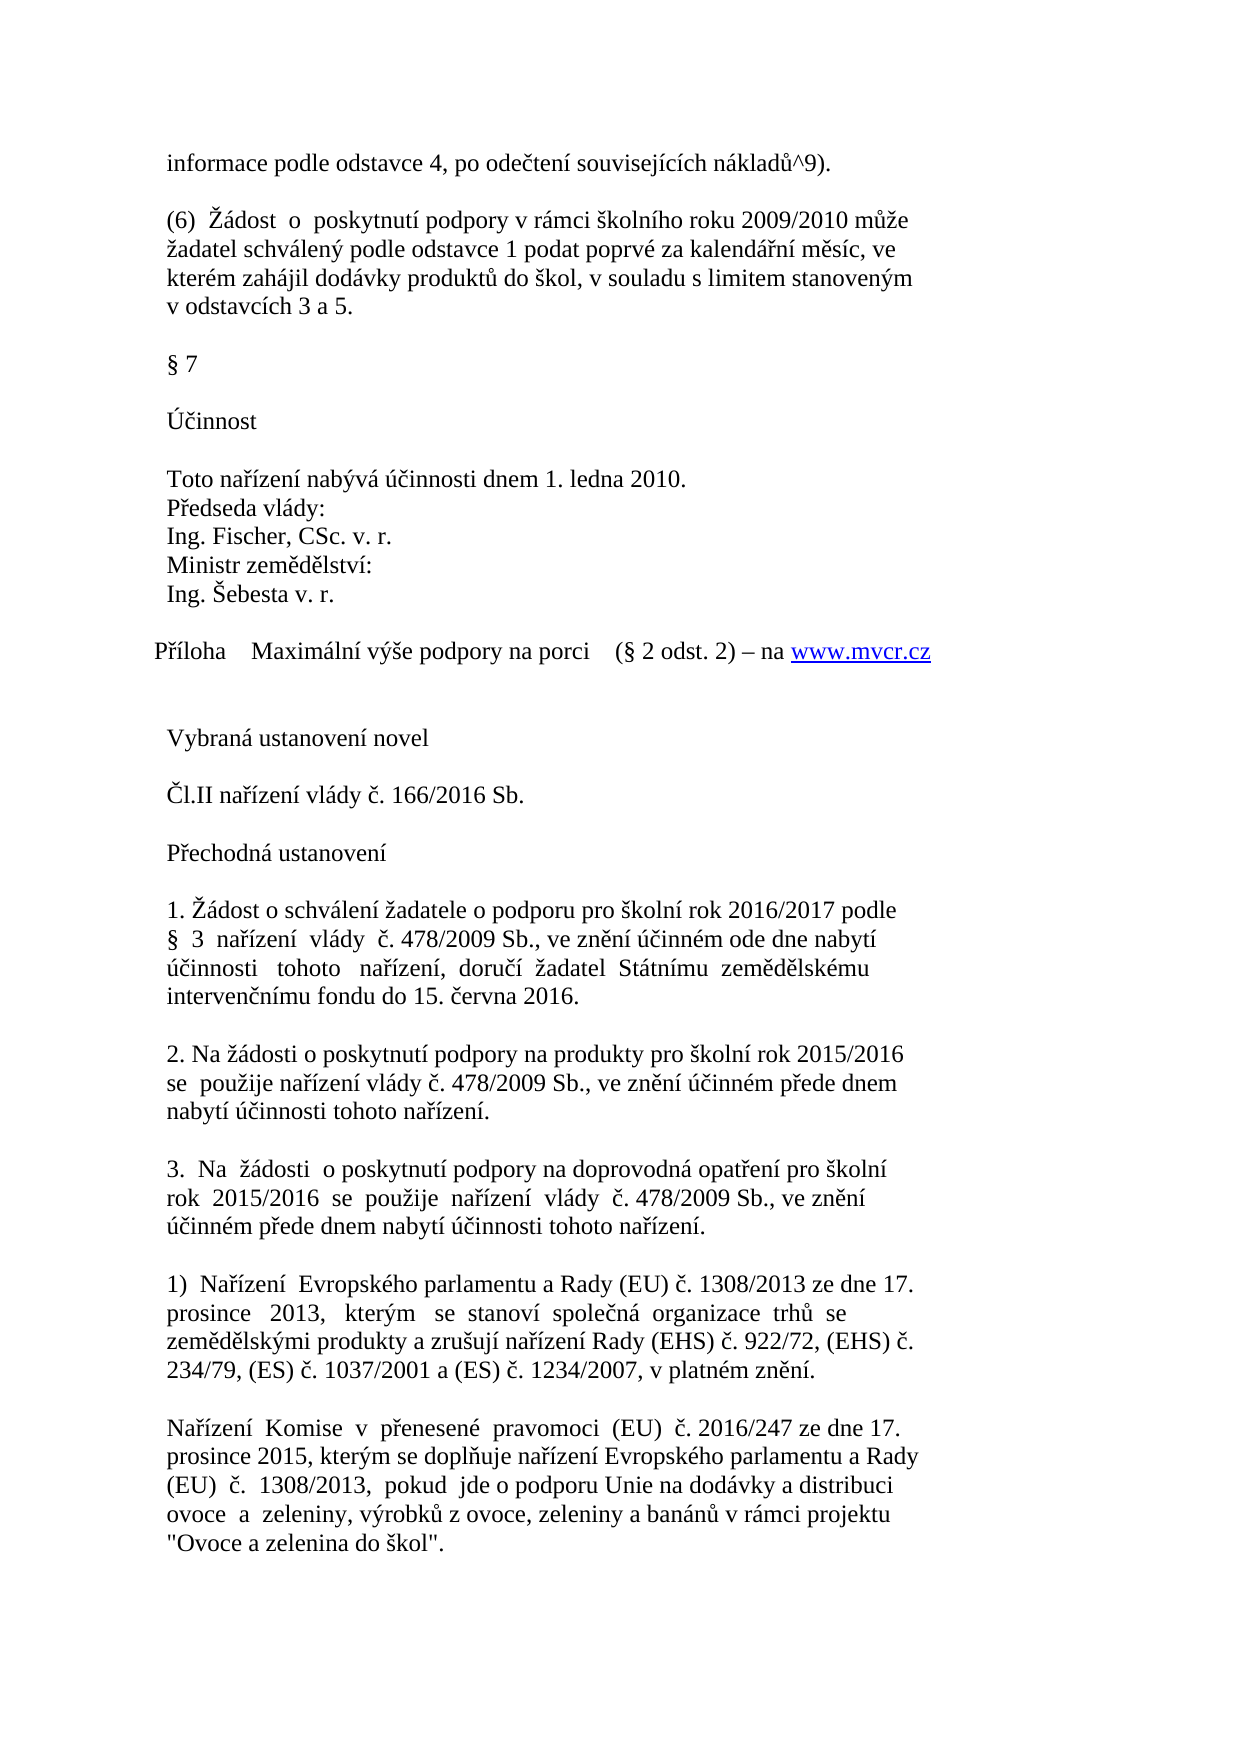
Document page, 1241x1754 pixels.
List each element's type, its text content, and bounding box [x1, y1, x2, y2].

text 1. Žádost o schválení žadatele o podporu pro školní rok 2016/2017 podle [148, 895, 1093, 924]
text Předseda vlády: [148, 493, 1093, 521]
text Příloha Maximální výše podpory na porci (§ 2 odst. 2) – na www.mvcr.cz [148, 636, 1093, 665]
text účinném přede dnem nabytí účinnosti tohoto nařízení. [148, 1211, 1093, 1240]
text (EU) č. 1308/2013, pokud jde o podporu Unie na dodávky a distribuci [148, 1470, 1093, 1499]
text prosince 2013, kterým se stanoví společná organizace trhů se [148, 1298, 1093, 1326]
text v odstavcích 3 a 5. [148, 291, 1093, 320]
text 3. Na žádosti o poskytnutí podpory na doprovodná opatření pro školní [148, 1154, 1093, 1183]
text Ing. Šebesta v. r. [148, 579, 1093, 608]
text ovoce a zeleniny, výrobků z ovoce, zeleniny a banánů v rámci projektu [148, 1499, 1093, 1528]
text zemědělskými produkty a zrušují nařízení Rady (EHS) č. 922/72, (EHS) č. [148, 1326, 1093, 1355]
text prosince 2015, kterým se doplňuje nařízení Evropského parlamentu a Rady [148, 1441, 1093, 1470]
text žadatel schválený podle odstavce 1 podat poprvé za kalendářní měsíc, ve [148, 234, 1093, 263]
text Přechodná ustanovení [148, 838, 1093, 866]
text nabytí účinnosti tohoto nařízení. [148, 1096, 1093, 1125]
text se použije nařízení vlády č. 478/2009 Sb., ve znění účinném přede dnem [148, 1068, 1093, 1096]
text 234/79, (ES) č. 1037/2001 a (ES) č. 1234/2007, v platném znění. [148, 1355, 1093, 1384]
text (6) Žádost o poskytnutí podpory v rámci školního roku 2009/2010 může [148, 205, 1093, 234]
text Účinnost [148, 406, 1093, 435]
text Toto nařízení nabývá účinnosti dnem 1. ledna 2010. [148, 464, 1093, 493]
text informace podle odstavce 4, po odečtení souvisejících nákladů^9). [148, 148, 1093, 176]
text Vybraná ustanovení novel [148, 723, 1093, 751]
text účinnosti tohoto nařízení, doručí žadatel Státnímu zemědělskému [148, 953, 1093, 981]
text Ministr zemědělství: [148, 550, 1093, 579]
text 2. Na žádosti o poskytnutí podpory na produkty pro školní rok 2015/2016 [148, 1039, 1093, 1068]
text intervenčnímu fondu do 15. června 2016. [148, 981, 1093, 1010]
text "Ovoce a zelenina do škol". [148, 1528, 1093, 1556]
text Ing. Fischer, CSc. v. r. [148, 521, 1093, 550]
text § 7 [148, 349, 1093, 378]
text § 3 nařízení vlády č. 478/2009 Sb., ve znění účinném ode dne nabytí [148, 924, 1093, 953]
text kterém zahájil dodávky produktů do škol, v souladu s limitem stanoveným [148, 263, 1093, 291]
text rok 2015/2016 se použije nařízení vlády č. 478/2009 Sb., ve znění [148, 1183, 1093, 1211]
text Čl.II nařízení vlády č. 166/2016 Sb. [148, 780, 1093, 809]
text Nařízení Komise v přenesené pravomoci (EU) č. 2016/247 ze dne 17. [148, 1413, 1093, 1441]
text 1) Nařízení Evropského parlamentu a Rady (EU) č. 1308/2013 ze dne 17. [148, 1269, 1093, 1298]
